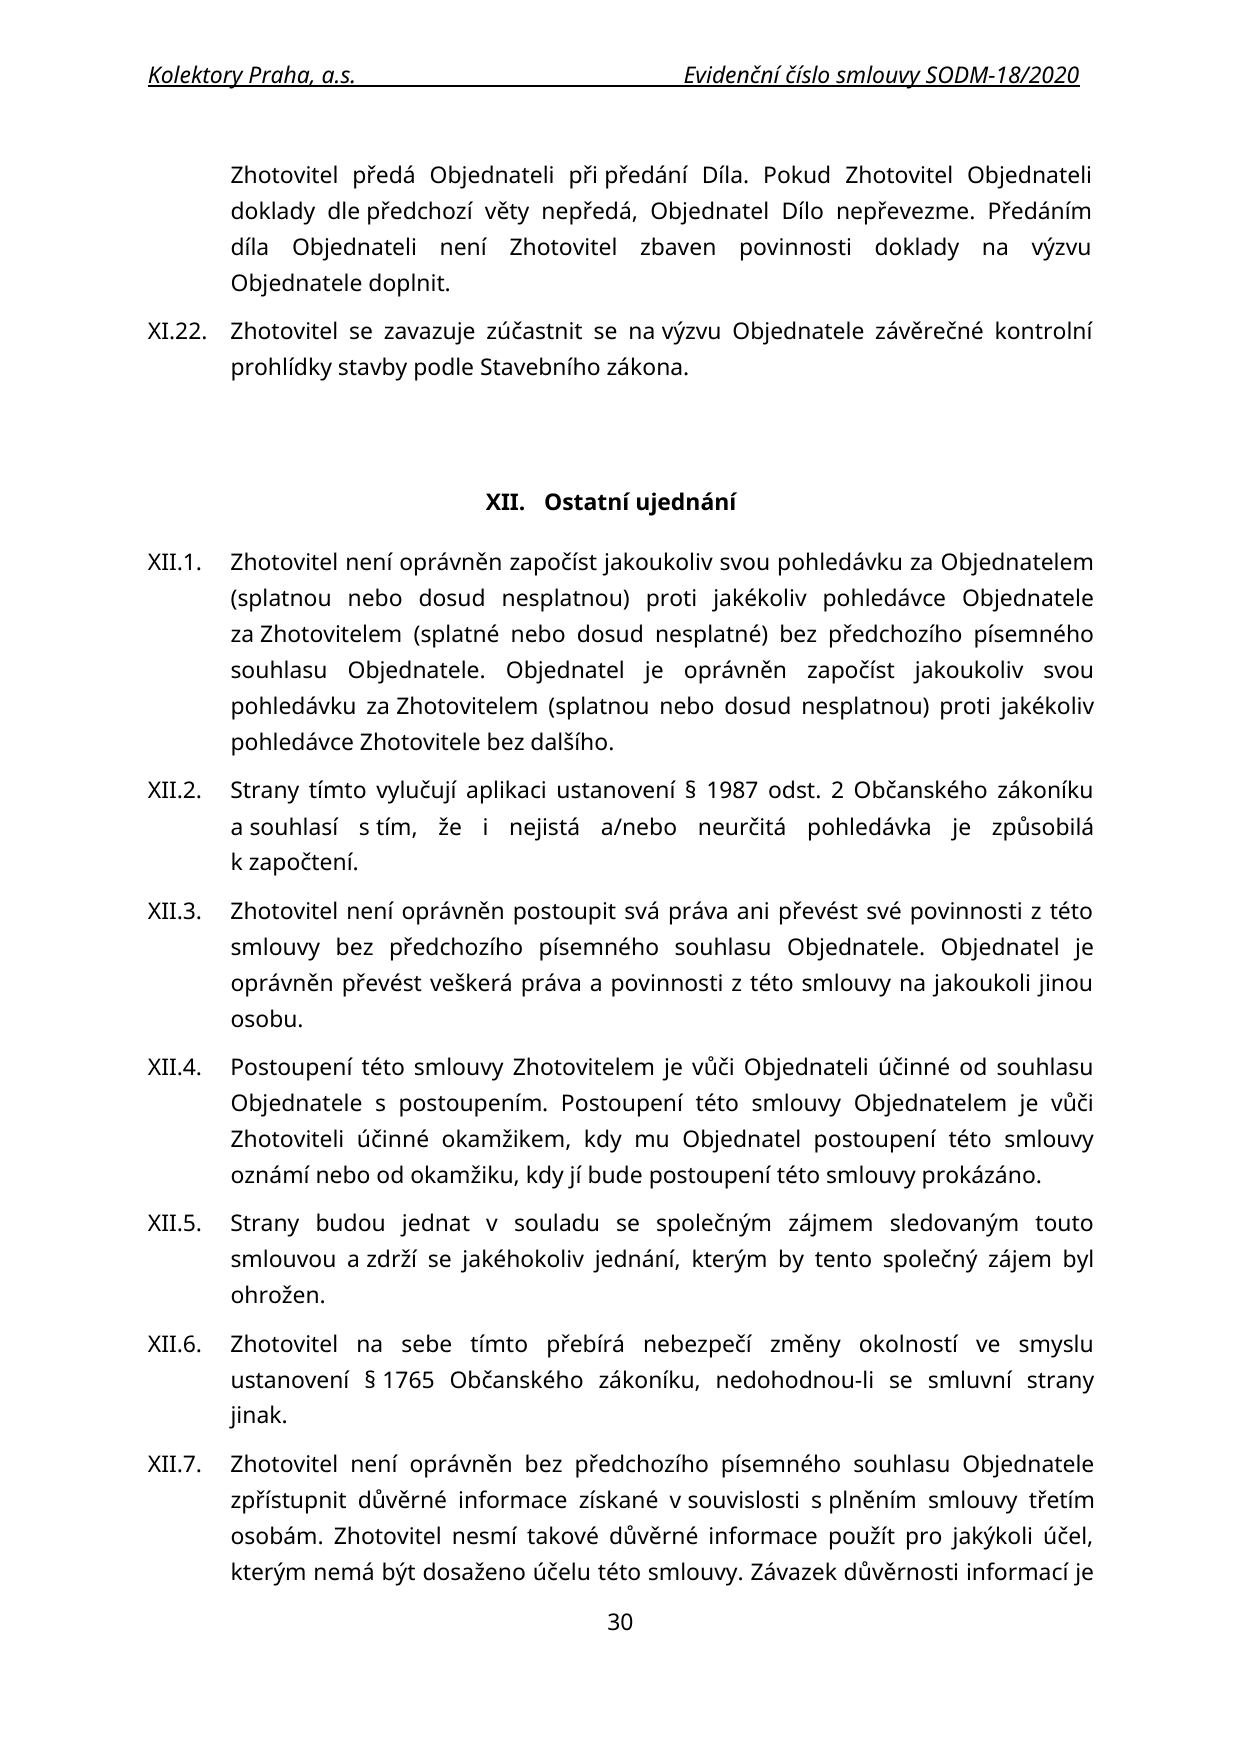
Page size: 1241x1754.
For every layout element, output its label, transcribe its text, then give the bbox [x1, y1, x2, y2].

list Strany budou jednat v souladu se společným zájmem sledovaným touto smlouvou a zdrží se jakéhokoliv jednání, kterým by tento společný zájem byl ohrožen. [148, 1207, 1095, 1310]
list Zhotovitel se zavazuje zúčastnit se na výzvu Objednatele závěrečné kontrolní prohlídky stavby podle Stavebního zákona. [148, 315, 1092, 382]
list Strany tímto vylučují aplikaci ustanovení § 1987 odst. 2 Občanského zákoníku a souhlasí s tím, že i nejistá a/nebo neurčitá pohledávka je způsobilá k započtení. [148, 774, 1095, 878]
list Zhotovitel na sebe tímto přebírá nebezpečí změny okolností ve smyslu ustanovení § 1765 Občanského zákoníku, nedohodnou-li se smluvní strany jinak. [148, 1328, 1095, 1431]
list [148, 1448, 1095, 1587]
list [148, 159, 1092, 298]
list Zhotovitel není oprávněn započíst jakoukoliv svou pohledávku za Objednatelem (splatnou nebo dosud nesplatnou) proti jakékoliv pohledávce Objednatele za Zhotovitelem (splatné nebo dosud nesplatné) bez předchozího písemného souhlasu Objednatele. Objednatel je oprávněn započíst jakoukoliv svou pohledávku za Zhotovitelem (splatnou nebo dosud nesplatnou) proti jakékoliv pohledávce Zhotovitele bez dalšího. [148, 546, 1095, 757]
list Postoupení této smlouvy Zhotovitelem je vůči Objednateli účinné od souhlasu Objednatele s postoupením. Postoupení této smlouvy Objednatelem je vůči Zhotoviteli účinné okamžikem, kdy mu Objednatel postoupení této smlouvy oznámí nebo od okamžiku, kdy jí bude postoupení této smlouvy prokázáno. [148, 1051, 1095, 1190]
list Ostatní ujednání [167, 485, 1095, 517]
list Zhotovitel není oprávněn postoupit svá práva ani převést své povinnosti z této smlouvy bez předchozího písemného souhlasu Objednatele. Objednatel je oprávněn převést veškerá práva a povinnosti z této smlouvy na jakoukoli jinou osobu. [148, 895, 1095, 1034]
